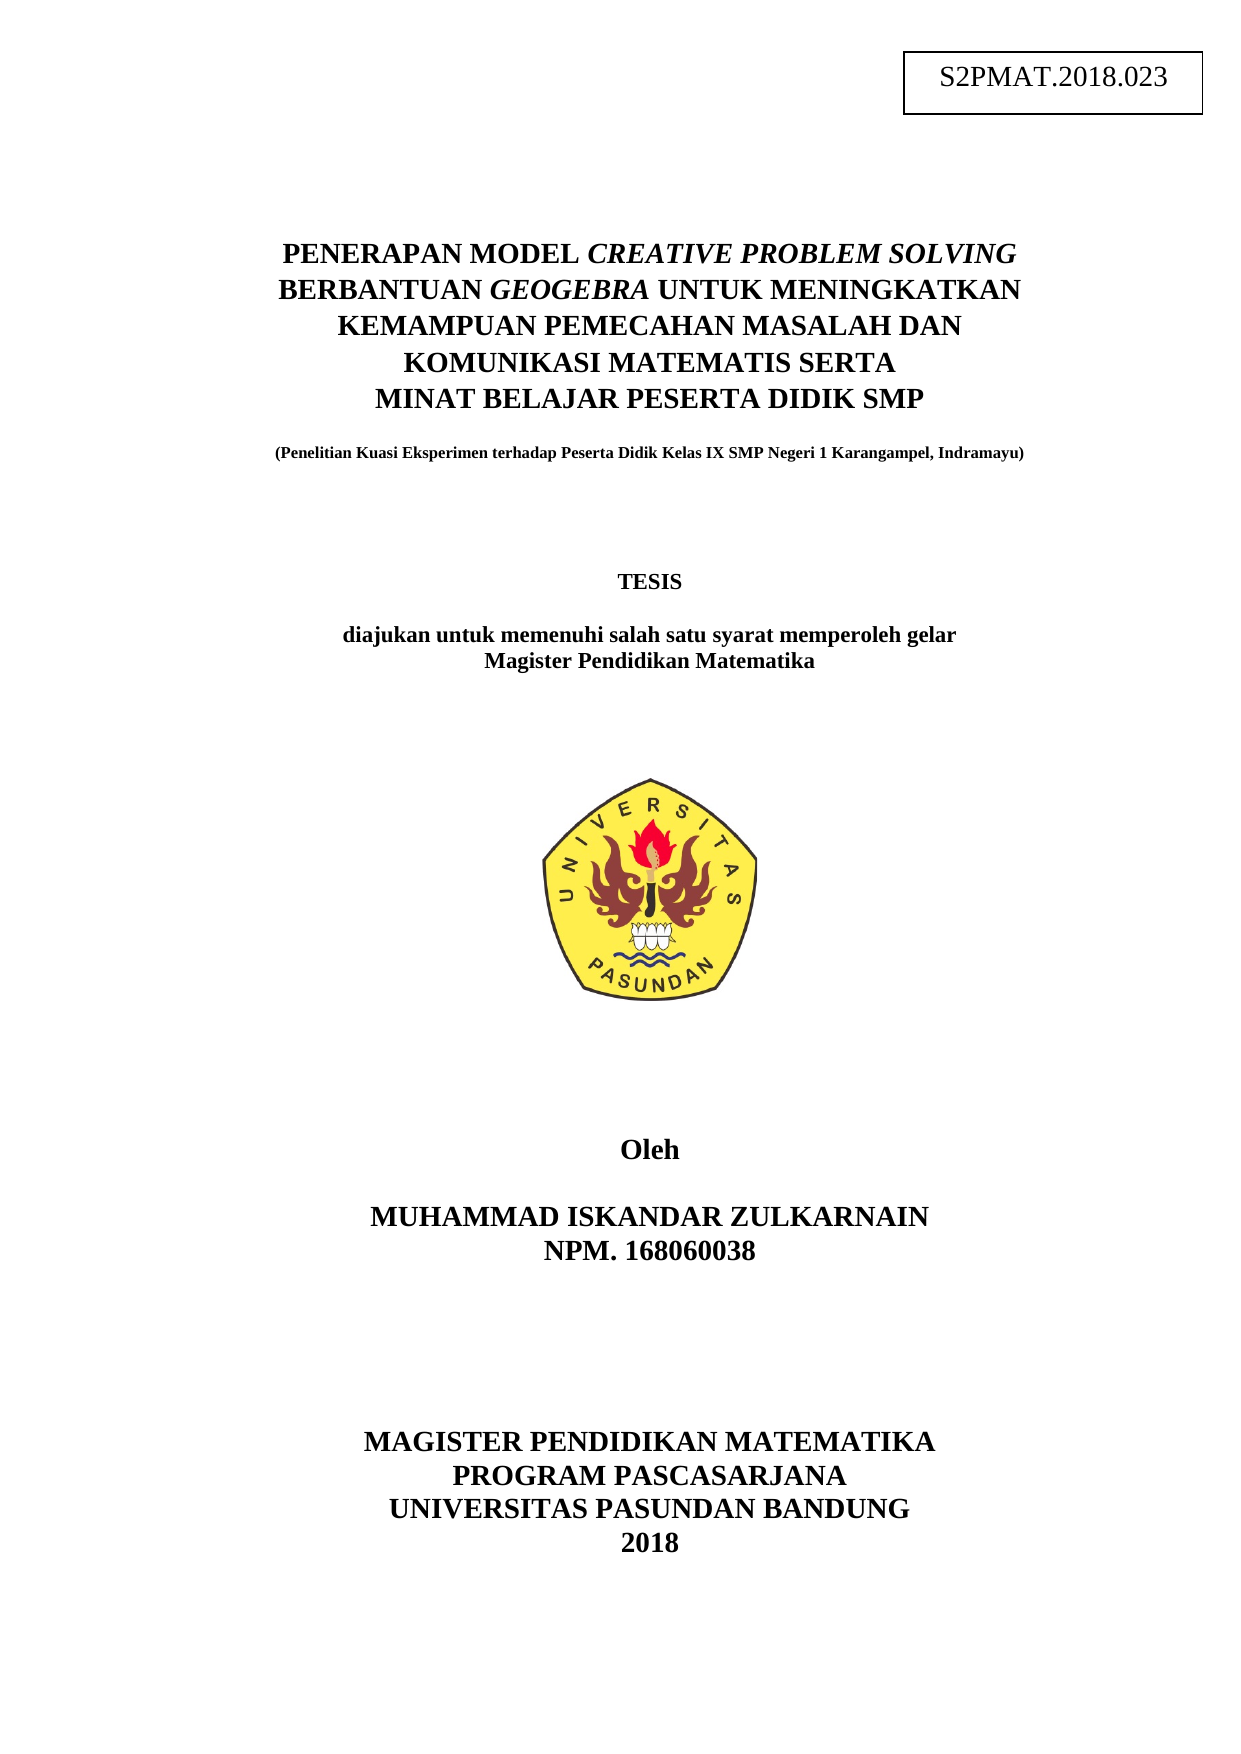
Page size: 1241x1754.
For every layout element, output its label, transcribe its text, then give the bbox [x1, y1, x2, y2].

text Magister Pendidikan Matematika [236, 647, 1063, 673]
text Oleh [236, 1132, 1063, 1166]
text UNIVERSITAS PASUNDAN BANDUNG [236, 1492, 1063, 1525]
picture [542, 778, 758, 1001]
text PENERAPAN MODEL CREATIVE PROBLEM SOLVING BERBANTUAN GEOGEBRA UNTUK MENINGKATKAN KEMAMPUAN PEMECAHAN MASALAH DAN KOMUNIKASI MATEMATIS SERTA [236, 236, 1063, 378]
text NPM. 168060038 [236, 1233, 1063, 1266]
text (Penelitian Kuasi Eksperimen terhadap Peserta Didik Kelas IX SMP Negeri 1 Karangampel, Indramayu) [236, 443, 1063, 462]
text TESIS [236, 568, 1063, 594]
text PROGRAM PASCASARJANA [236, 1458, 1063, 1492]
text MUHAMMAD ISKANDAR ZULKARNAIN [236, 1199, 1063, 1233]
text MAGISTER PENDIDIKAN MATEMATIKA [236, 1424, 1063, 1458]
text MINAT BELAJAR PESERTA DIDIK SMP [236, 381, 1063, 414]
text diajukan untuk memenuhi salah satu syarat memperoleh gelar [236, 621, 1063, 647]
text 2018 [236, 1525, 1063, 1559]
